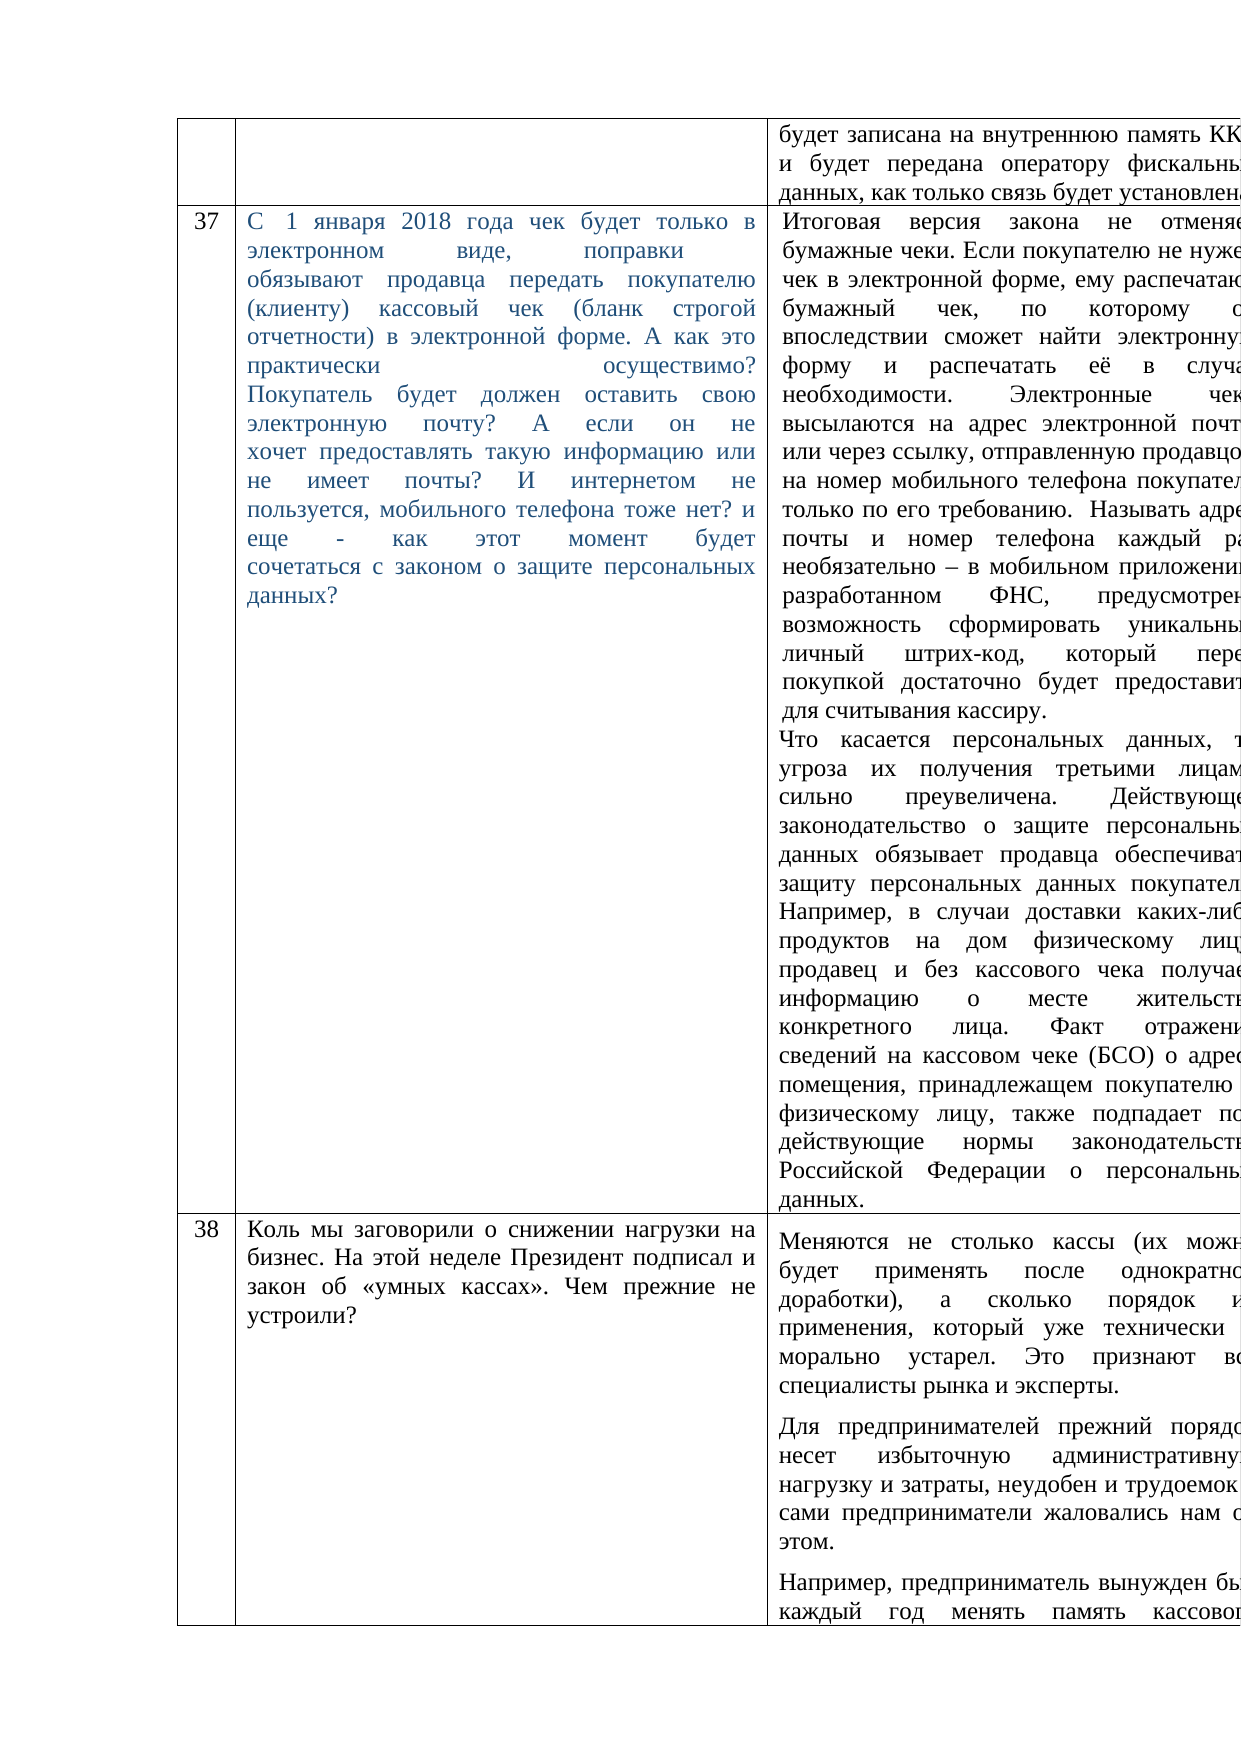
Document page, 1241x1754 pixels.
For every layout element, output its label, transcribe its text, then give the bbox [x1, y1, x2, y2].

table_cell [236, 119, 767, 205]
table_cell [768, 1214, 1240, 1625]
table_cell Итоговая версия закона не отменяет бумажные чеки. Если покупателю не нужен чек в электронной форме, ему распечатают бумажный чек, по которому он впоследствии сможет найти электронную форму и распечатать её в случае необходимости. Электронные чеки высылаются на адрес электронной почты или через ссылку, отправленную продавцом на номер мобильного телефона покупателя только по его требованию. Называть адрес почты и номер телефона каждый раз необязательно – в мобильном приложении, разработанном ФНС, предусмотрена возможность сформировать уникальный личный штрих-код, который перед покупкой достаточно будет предоставить для считывания кассиру. Что касается персональных данных, то угроза их получения третьими лицами сильно преувеличена. Действующее законодательство о защите персональных данных обязывает продавца обеспечивать защиту персональных данных покупателя. Например, в случаи доставки каких-либо продуктов на дом физическому лицу, продавец и без кассового чека получает информацию о месте жительства конкретного лица. Факт отражения сведений на кассовом чеке (БСО) о адресе помещения, принадлежащем покупателю – физическому лицу, также подпадает под действующие нормы законодательства Российской Федерации о персональных данных. [768, 206, 1240, 1213]
table_cell С 1 января 2018 года чек будет только в электронном виде, поправки обязывают продавца передать покупателю (клиенту) кассовый чек (бланк строгой отчетности) в электронной форме. А как это практически осуществимо? Покупатель будет должен оставить свою электронную почту? А если он не хочет предоставлять такую информацию или не имеет почты? И интернетом не пользуется, мобильного телефона тоже нет? и еще - как этот момент будет сочетаться с законом о защите персональных данных? [236, 206, 767, 1213]
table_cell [236, 1214, 767, 1625]
table_cell 37 [178, 206, 235, 1213]
table_cell 36 [178, 119, 235, 205]
table_cell 38 [178, 1214, 235, 1625]
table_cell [768, 119, 1240, 205]
